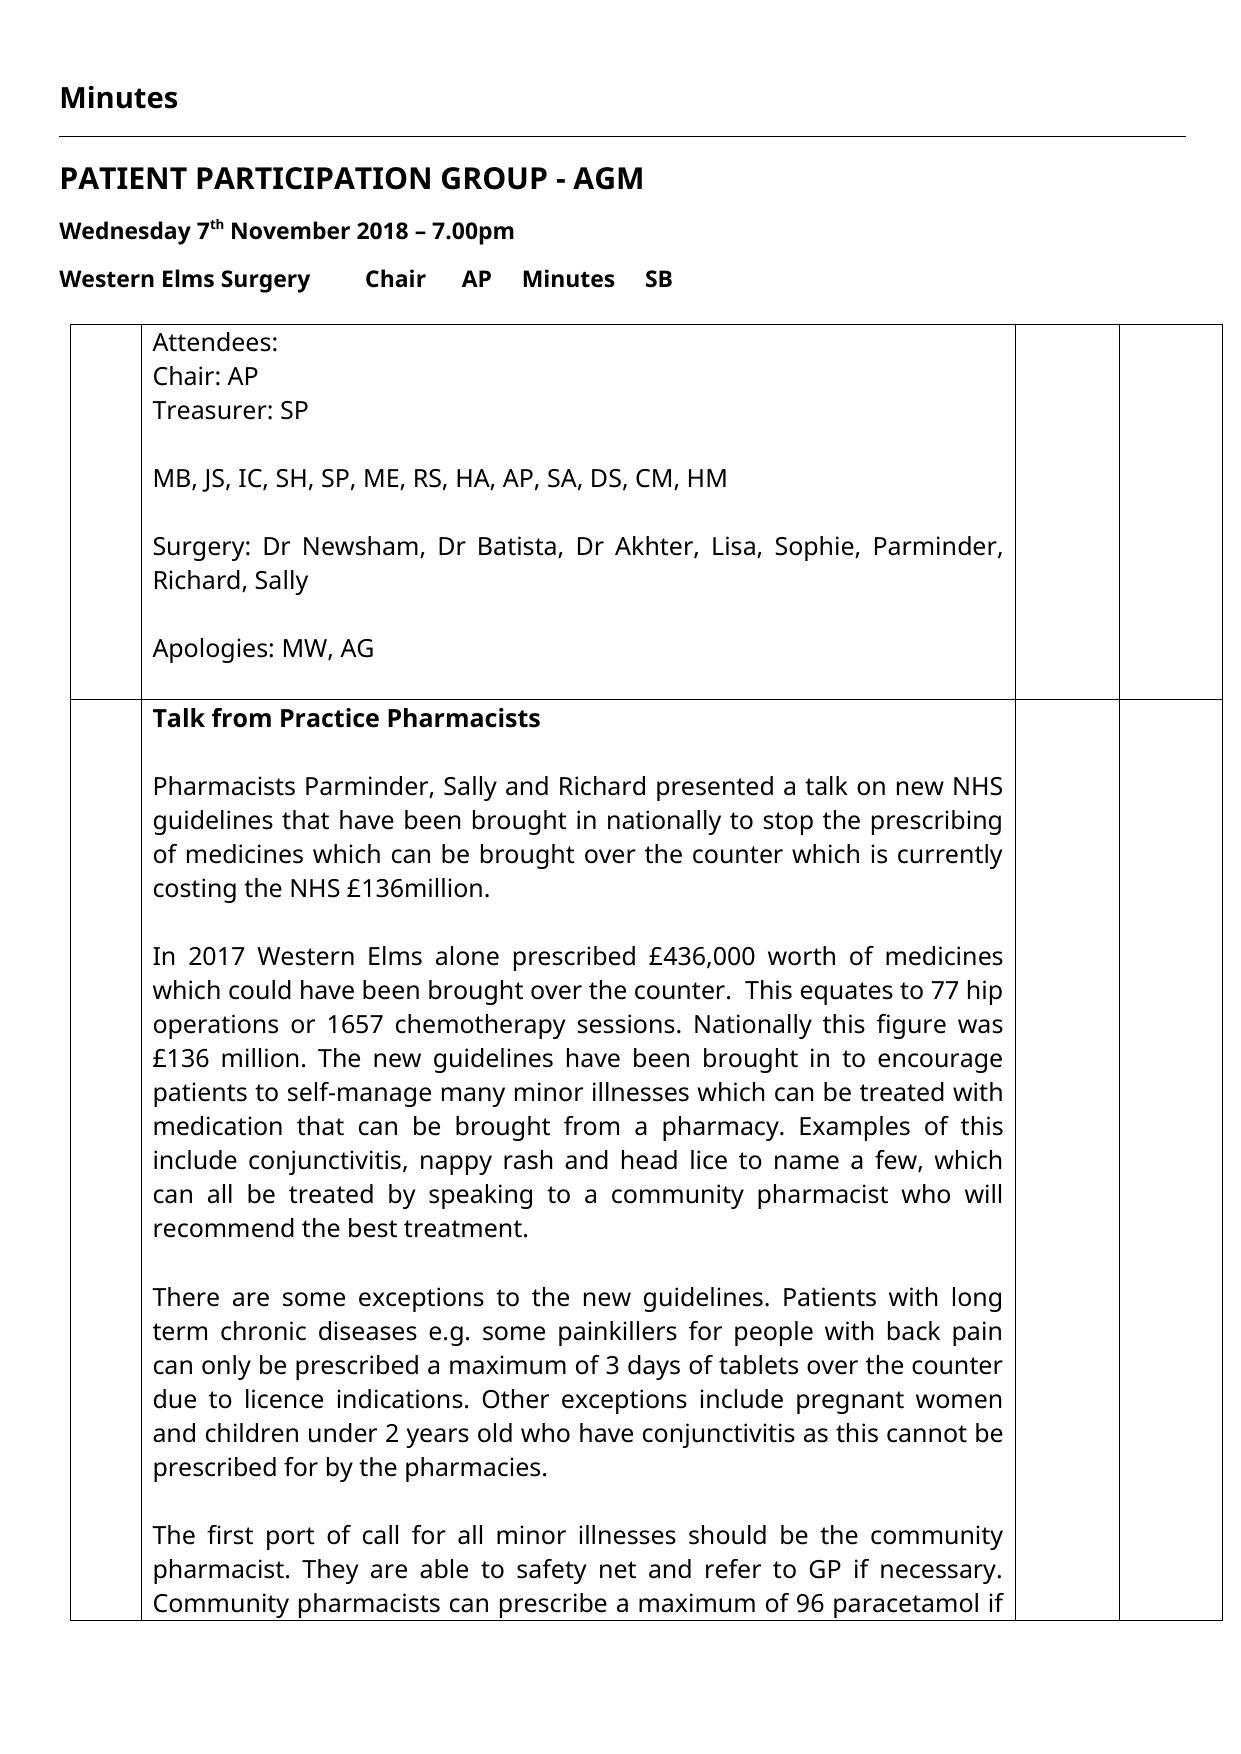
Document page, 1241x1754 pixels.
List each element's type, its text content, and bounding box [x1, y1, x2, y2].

table_header Attendees: Chair: AP Treasurer: SP MB, JS, IC, SH, SP, ME, RS, HA, AP, SA, DS, CM, HM Surgery: Dr Newsham, Dr Batista, Dr Akhter, Lisa, Sophie, Parminder, Richard, Sally Apologies: MW, AG [142, 325, 1015, 699]
text Western Elms Surgery Chair AP Minutes SB [59, 263, 1090, 295]
table_cell [71, 700, 141, 1620]
table_cell [1120, 700, 1222, 1620]
table_header [71, 325, 141, 699]
text Wednesday 7th November 2018 – 7.00pm [59, 215, 1090, 246]
table_header [1016, 325, 1119, 699]
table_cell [142, 700, 1015, 1620]
table_header [1120, 325, 1222, 699]
table_cell [1016, 700, 1119, 1620]
subtitle Minutes [59, 77, 1169, 117]
text PATIENT PARTICIPATION GROUP - AGM [59, 157, 1090, 198]
